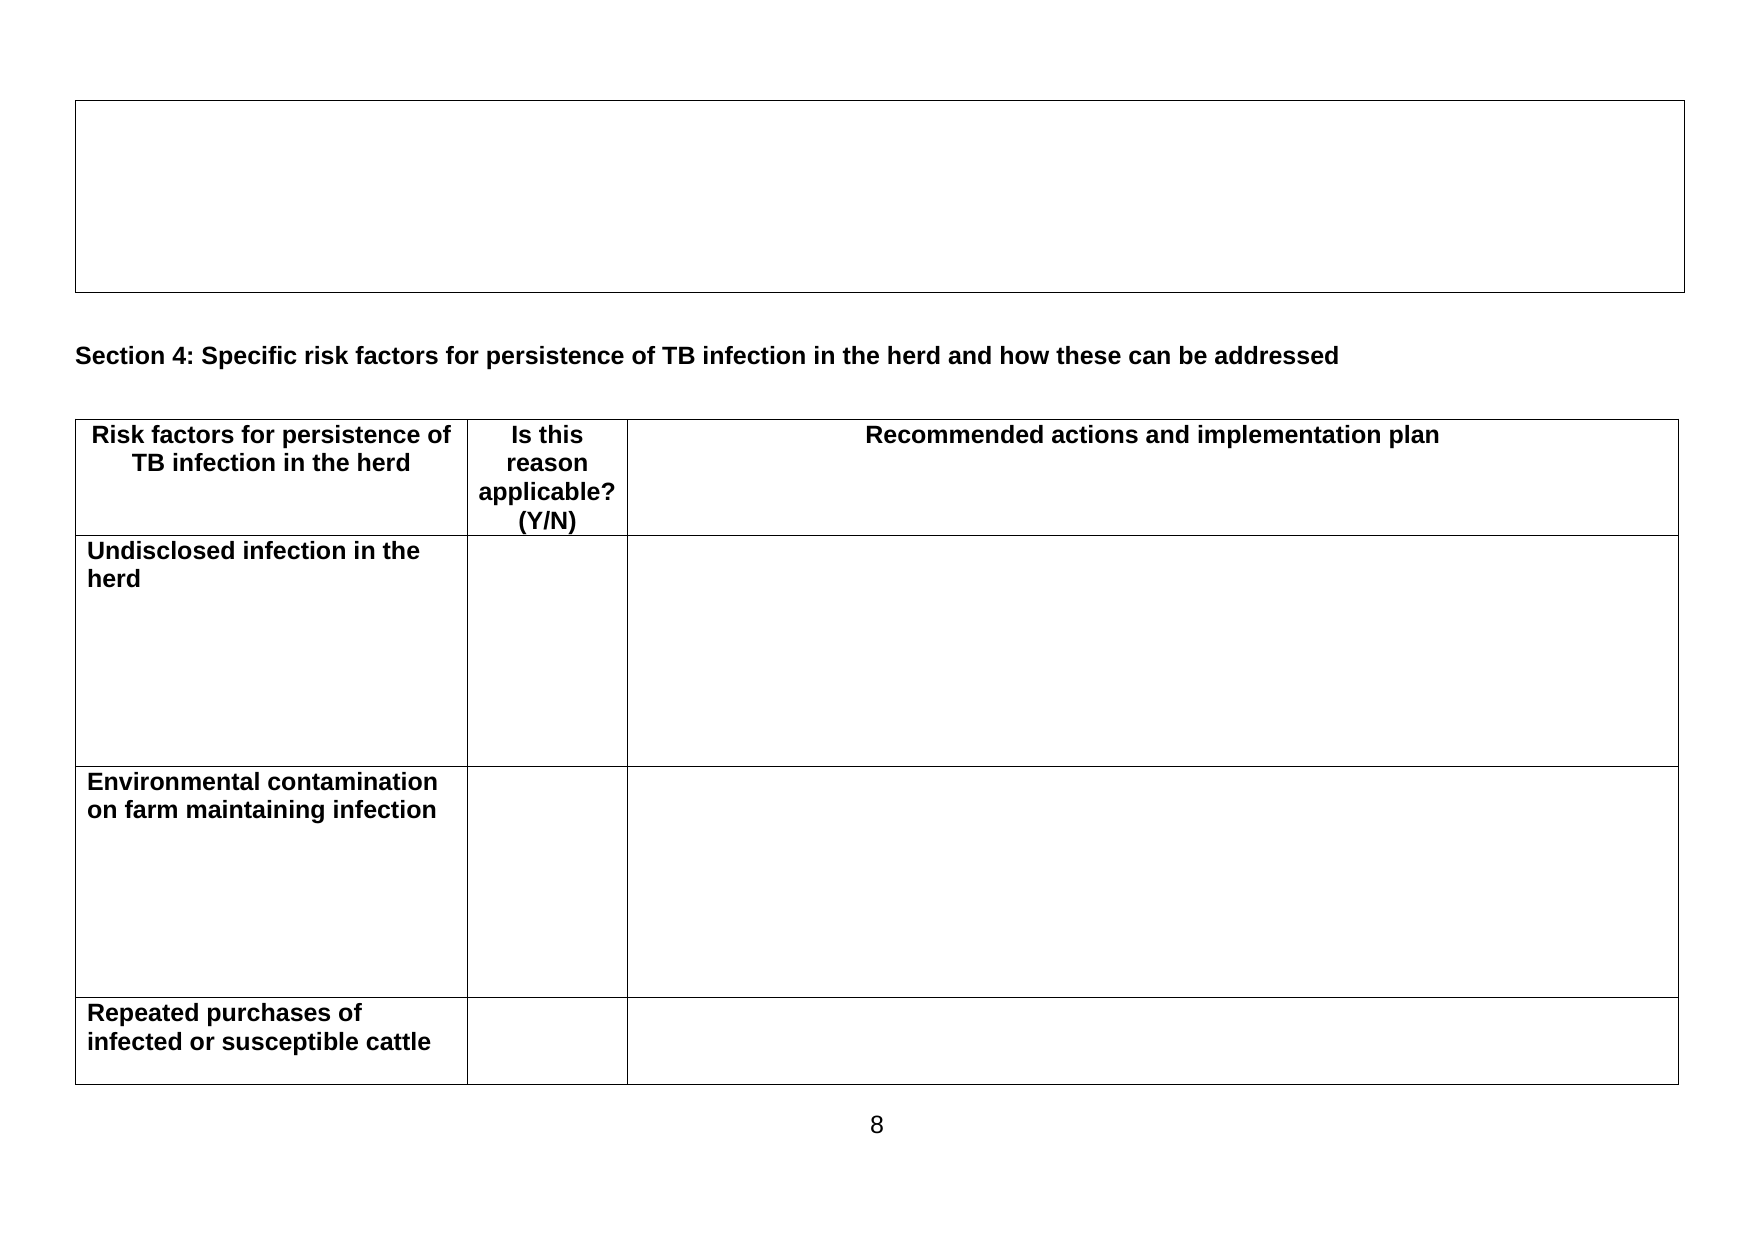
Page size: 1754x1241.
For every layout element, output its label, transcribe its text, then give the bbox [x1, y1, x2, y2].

table_cell [468, 998, 627, 1084]
table_cell [468, 767, 627, 997]
table_cell [628, 998, 1678, 1084]
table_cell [76, 998, 467, 1084]
table_cell Environmental contamination on farm maintaining infection [76, 767, 467, 997]
text Section 4: Specific risk factors for persistence of TB infection in the herd and how these can be addressed [75, 341, 1679, 400]
table_header Risk factors for persistence of TB infection in the herd [76, 420, 467, 534]
table_cell [628, 767, 1678, 997]
table_header Is this reason applicable? (Y/N) [468, 420, 627, 534]
table_header [76, 101, 1684, 292]
table_cell [628, 536, 1678, 766]
table_header Recommended actions and implementation plan [628, 420, 1678, 534]
table_cell Undisclosed infection in the herd [76, 536, 467, 766]
table_cell [468, 536, 627, 766]
